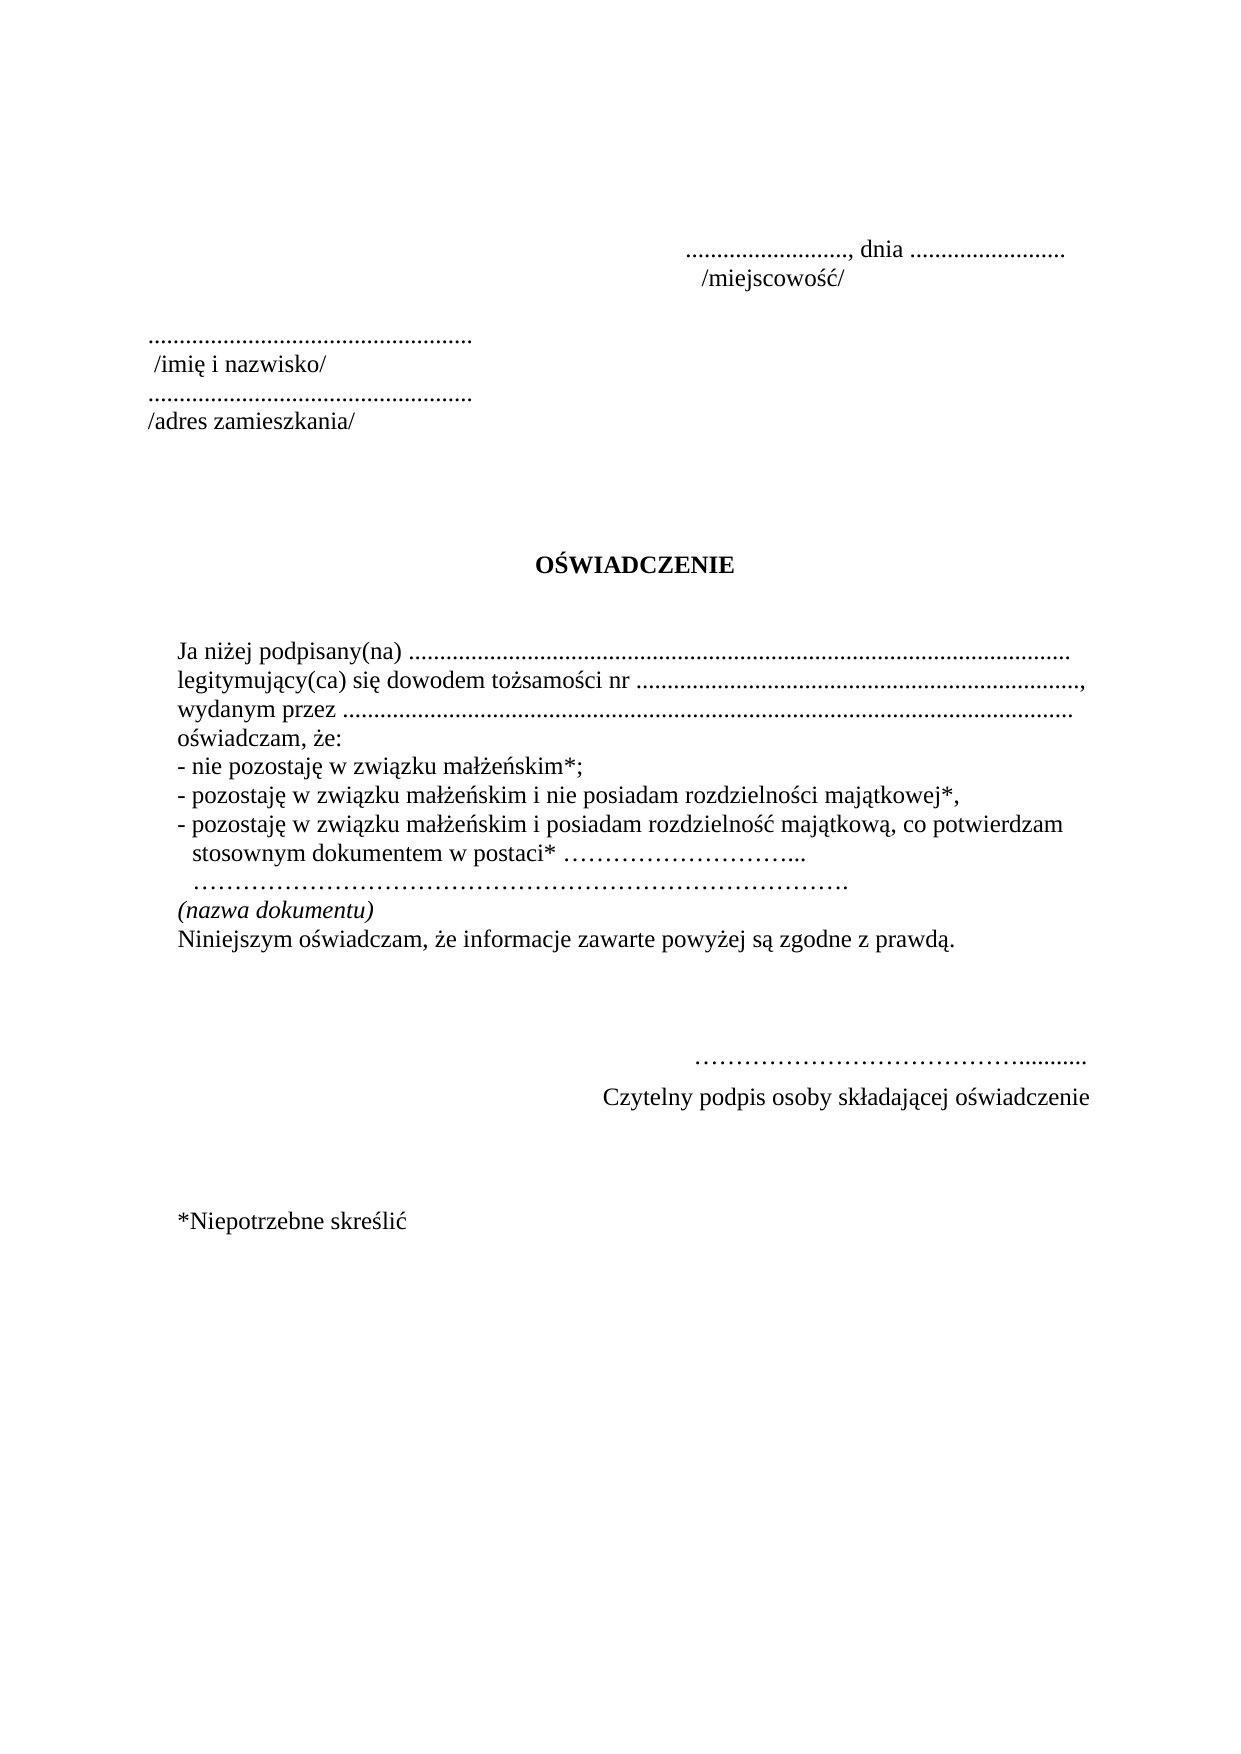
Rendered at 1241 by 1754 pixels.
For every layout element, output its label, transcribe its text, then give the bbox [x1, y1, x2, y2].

text oświadczam, że: [177, 723, 1093, 751]
text - pozostaję w związku małżeńskim i posiadam rozdzielność majątkową, co potwierdzam stosownym dokumentem w postaci* ………………………...……………………………………………………………………. [177, 809, 1093, 895]
text *Niepotrzebne skreślić [177, 1206, 1093, 1235]
text /adres zamieszkania/ [148, 406, 1093, 435]
text Niniejszym oświadczam, że informacje zawarte powyżej są zgodne z prawdą. [177, 924, 1093, 953]
text .................................................... [148, 320, 1093, 349]
text /miejscowość/ [148, 263, 1093, 291]
text .........................., dnia ......................... [148, 234, 1093, 263]
text OŚWIADCZENIE [177, 550, 1093, 579]
text - nie pozostaję w związku małżeńskim*; [177, 751, 1093, 780]
text Ja niżej podpisany(na) .......................................................................................................... legitymujący(ca) się dowodem tożsamości nr ......................................................................., wydanym przez ..................................................................................................................... [177, 636, 1093, 723]
text /imię i nazwisko/ [148, 349, 1093, 378]
text Czytelny podpis osoby składającej oświadczenie [148, 1082, 1093, 1111]
text (nazwa dokumentu) [177, 895, 1093, 924]
text .................................................... [148, 378, 1093, 406]
text - pozostaję w związku małżeńskim i nie posiadam rozdzielności majątkowej*, [177, 780, 1093, 809]
text …………………………………........... [693, 1010, 1093, 1070]
